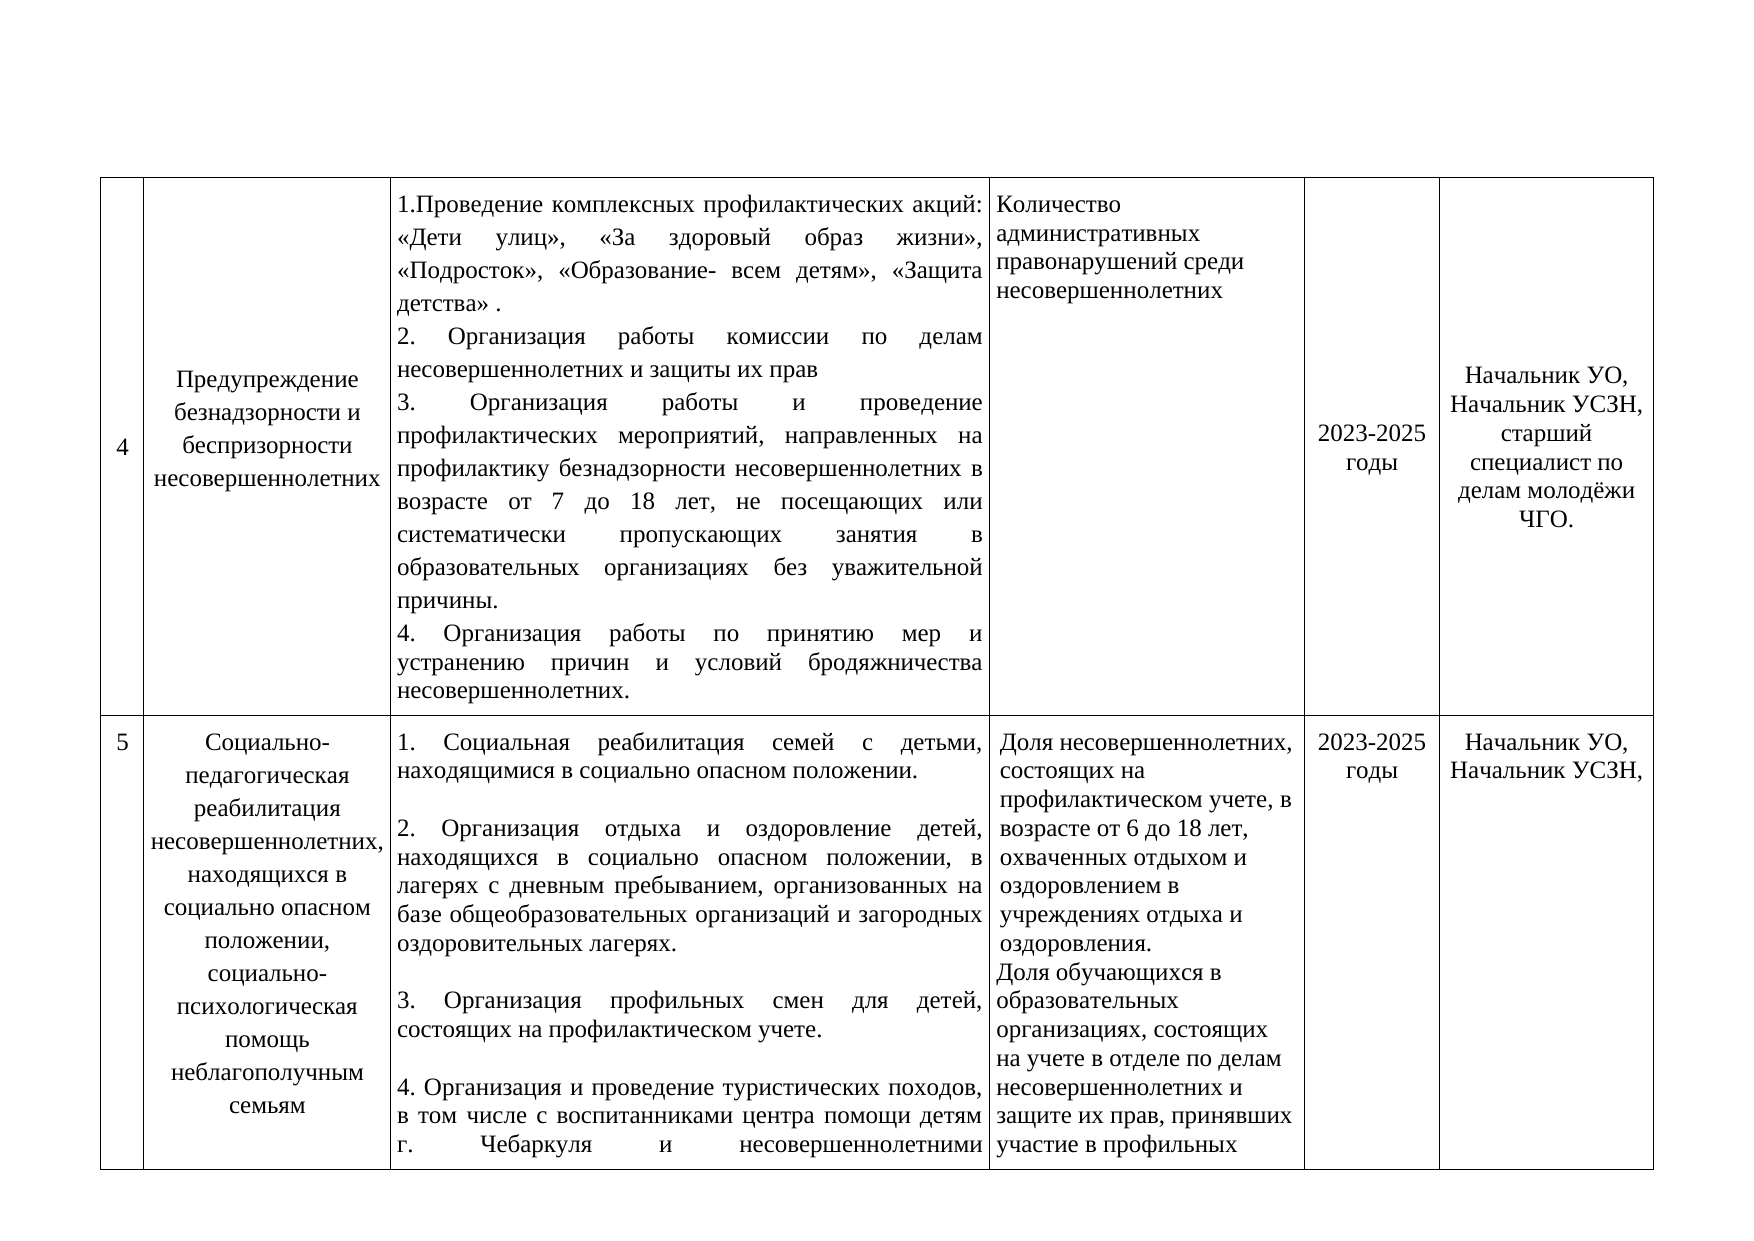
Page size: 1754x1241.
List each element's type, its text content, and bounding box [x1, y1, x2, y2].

table_cell Предупреждение безнадзорности и беспризорности несовершеннолетних [144, 178, 390, 715]
table_cell 2023-2025 годы [1305, 716, 1439, 1168]
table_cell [391, 716, 989, 1168]
table_cell Количество административных правонарушений среди несовершеннолетних [990, 178, 1304, 715]
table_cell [1440, 716, 1653, 1168]
table_cell 5 [101, 716, 143, 1168]
table_cell 4 [101, 178, 143, 715]
table_cell 1.Проведение комплексных профилактических акций: «Дети улиц», «За здоровый образ жизни», «Подросток», «Образование- всем детям», «Защита детства» . 2. Организация работы комиссии по делам несовершеннолетних и защиты их прав 3. Организация работы и проведение профилактических мероприятий, направленных на профилактику безнадзорности несовершеннолетних в возрасте от 7 до 18 лет, не посещающих или систематически пропускающих занятия в образовательных организациях без уважительной причины. 4. Организация работы по принятию мер и устранению причин и условий бродяжничества несовершеннолетних. [391, 178, 989, 715]
table_cell 2023-2025 годы [1305, 178, 1439, 715]
table_cell Начальник УО, Начальник УСЗН, старший специалист по делам молодёжи ЧГО. [1440, 178, 1653, 715]
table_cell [144, 716, 390, 1168]
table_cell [990, 716, 1304, 1168]
